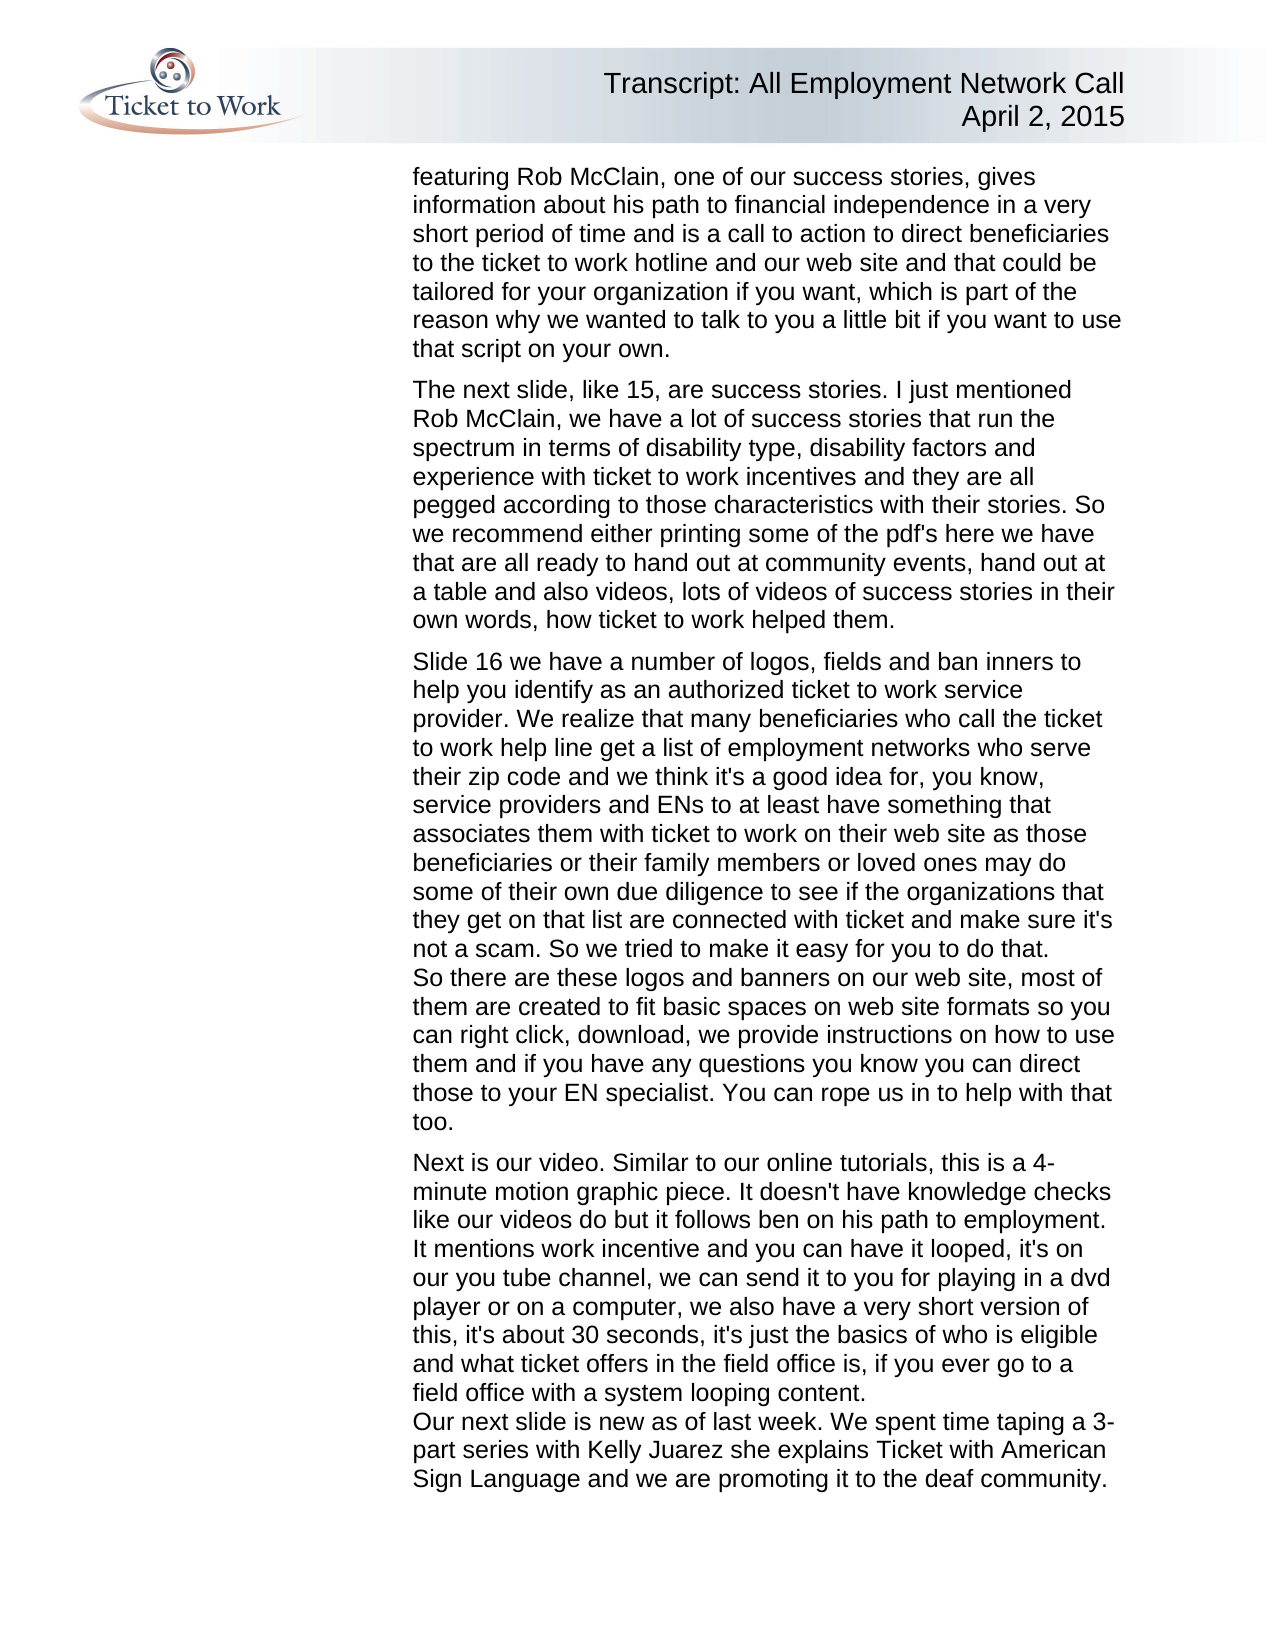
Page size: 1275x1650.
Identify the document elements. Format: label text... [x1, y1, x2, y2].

text The next slide, like 15, are success stories. I just mentioned Rob McClain, we have a lot of success stories that run the spectrum in terms of disability type, disability factors and experience with ticket to work incentives and they are all pegged according to those characteristics with their stories. So we recommend either printing some of the pdf's here we have that are all ready to hand out at community events, hand out at a table and also videos, lots of videos of success stories in their own words, how ticket to work helped them. [150, 375, 1125, 634]
picture [0, 28, 1275, 160]
text Slide 16 we have a number of logos, fields and ban inners to help you identify as an authorized ticket to work service provider. We realize that many beneficiaries who call the ticket to work help line get a list of employment networks who serve their zip code and we think it's a good idea for, you know, service providers and ENs to at least have something that associates them with ticket to work on their web site as those beneficiaries or their family members or loved ones may do some of their own due diligence to see if the organizations that they get on that list are connected with ticket and make sure it's not a scam. So we tried to make it easy for you to do that. So there are these logos and banners on our web site, most of them are created to fit basic spaces on web site formats so you can right click, download, we provide instructions on how to use them and if you have any questions you know you can direct those to your EN specialist. You can rope us in to help with that too. [150, 646, 1125, 1135]
